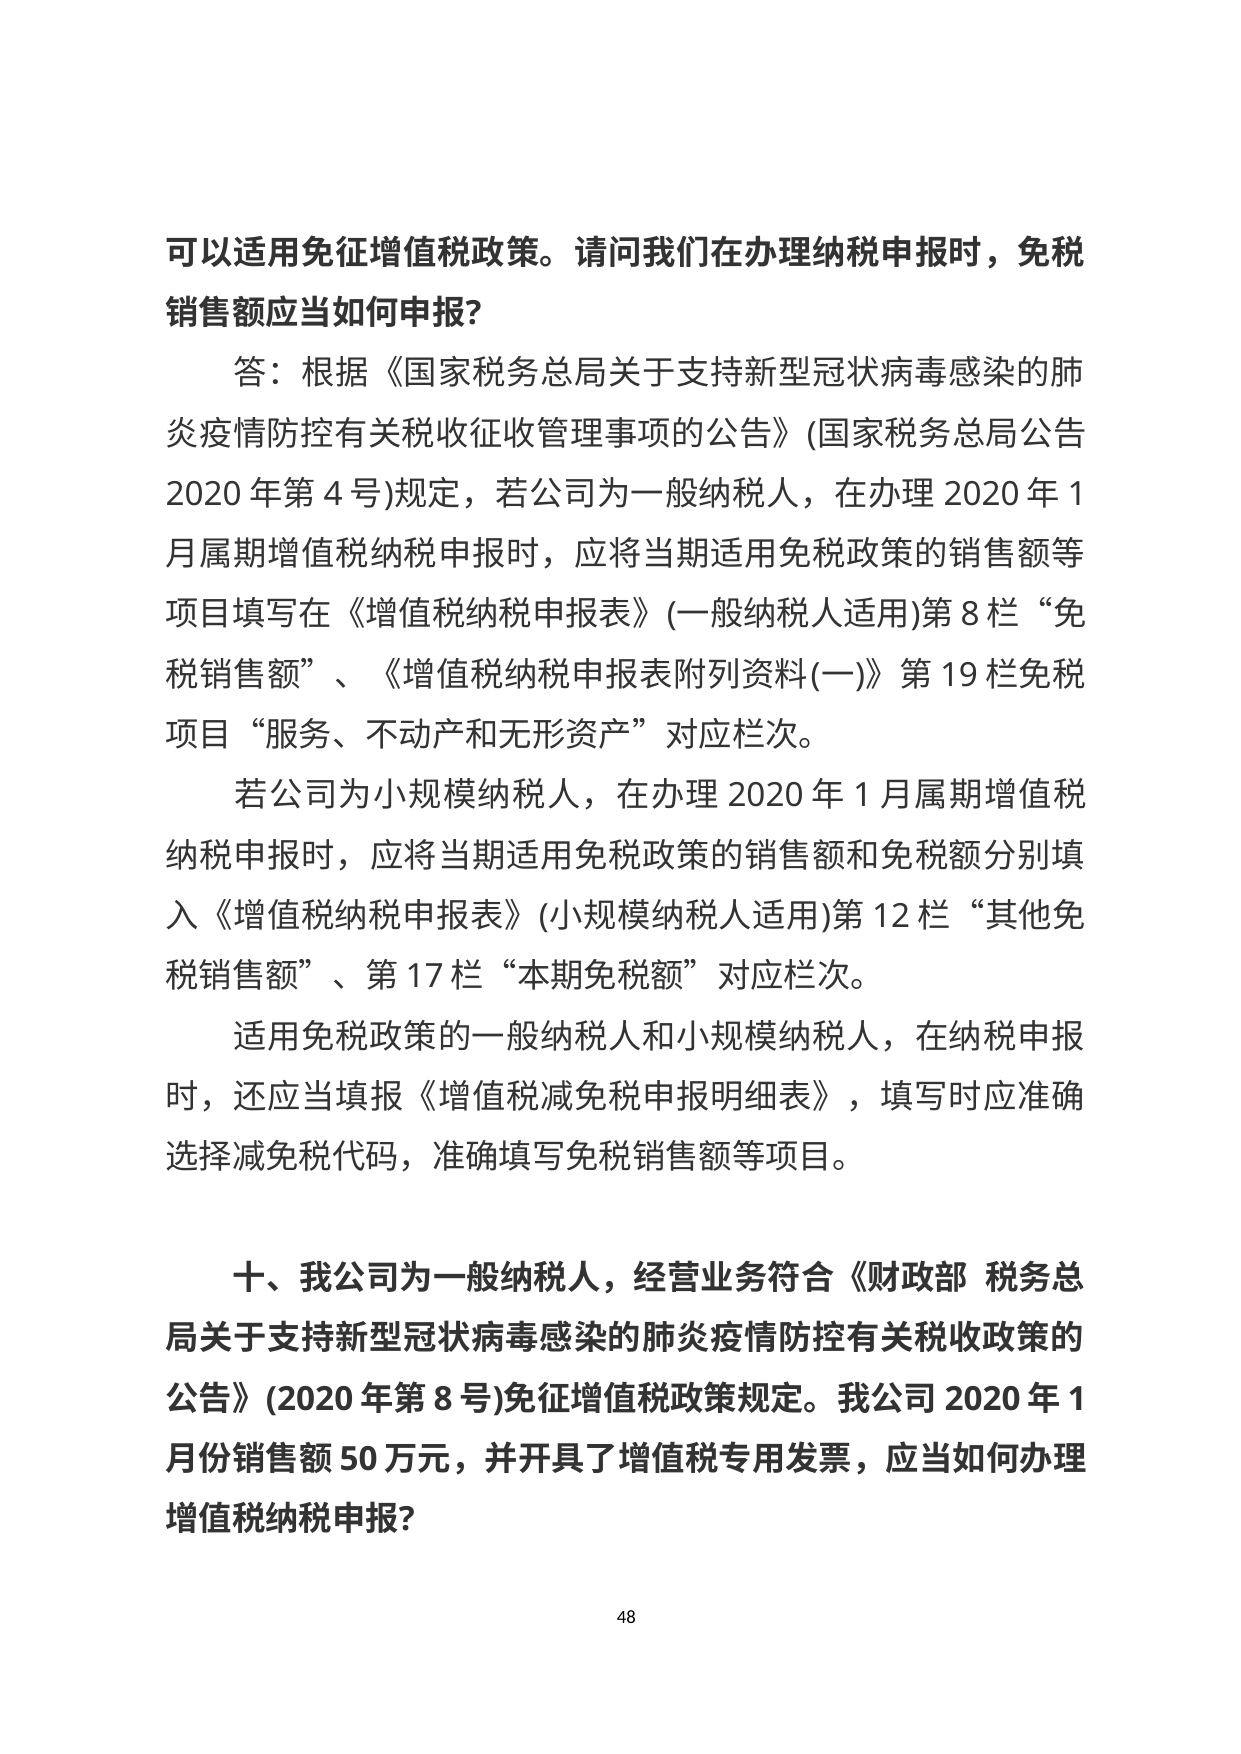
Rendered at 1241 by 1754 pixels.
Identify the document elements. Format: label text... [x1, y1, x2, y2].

text 适用免税政策的一般纳税人和小规模纳税人，在纳税申报时，还应当填报《增值税减免税申报明细表》，填写时应准确选择减免税代码，准确填写免税销售额等项目。 [165, 1003, 1087, 1184]
text 十、我公司为一般纳税人，经营业务符合《财政部 税务总局关于支持新型冠状病毒感染的肺炎疫情防控有关税收政策的公告》(2020年第8号)免征增值税政策规定。我公司2020年1月份销售额50万元，并开具了增值税专用发票，应当如何办理增值税纳税申报? [165, 1245, 1087, 1546]
text 若公司为小规模纳税人，在办理2020年1月属期增值税纳税申报时，应将当期适用免税政策的销售额和免税额分别填入《增值税纳税申报表》(小规模纳税人适用)第12栏“其他免税销售额”、第17栏“本期免税额”对应栏次。 [165, 762, 1087, 1003]
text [165, 219, 1087, 340]
text 答：根据《国家税务总局关于支持新型冠状病毒感染的肺炎疫情防控有关税收征收管理事项的公告》(国家税务总局公告2020年第4号)规定，若公司为一般纳税人，在办理2020年1月属期增值税纳税申报时，应将当期适用免税政策的销售额等项目填写在《增值税纳税申报表》(一般纳税人适用)第8栏“免税销售额”、《增值税纳税申报表附列资料(一)》第19栏免税项目“服务、不动产和无形资产”对应栏次。 [165, 340, 1087, 762]
